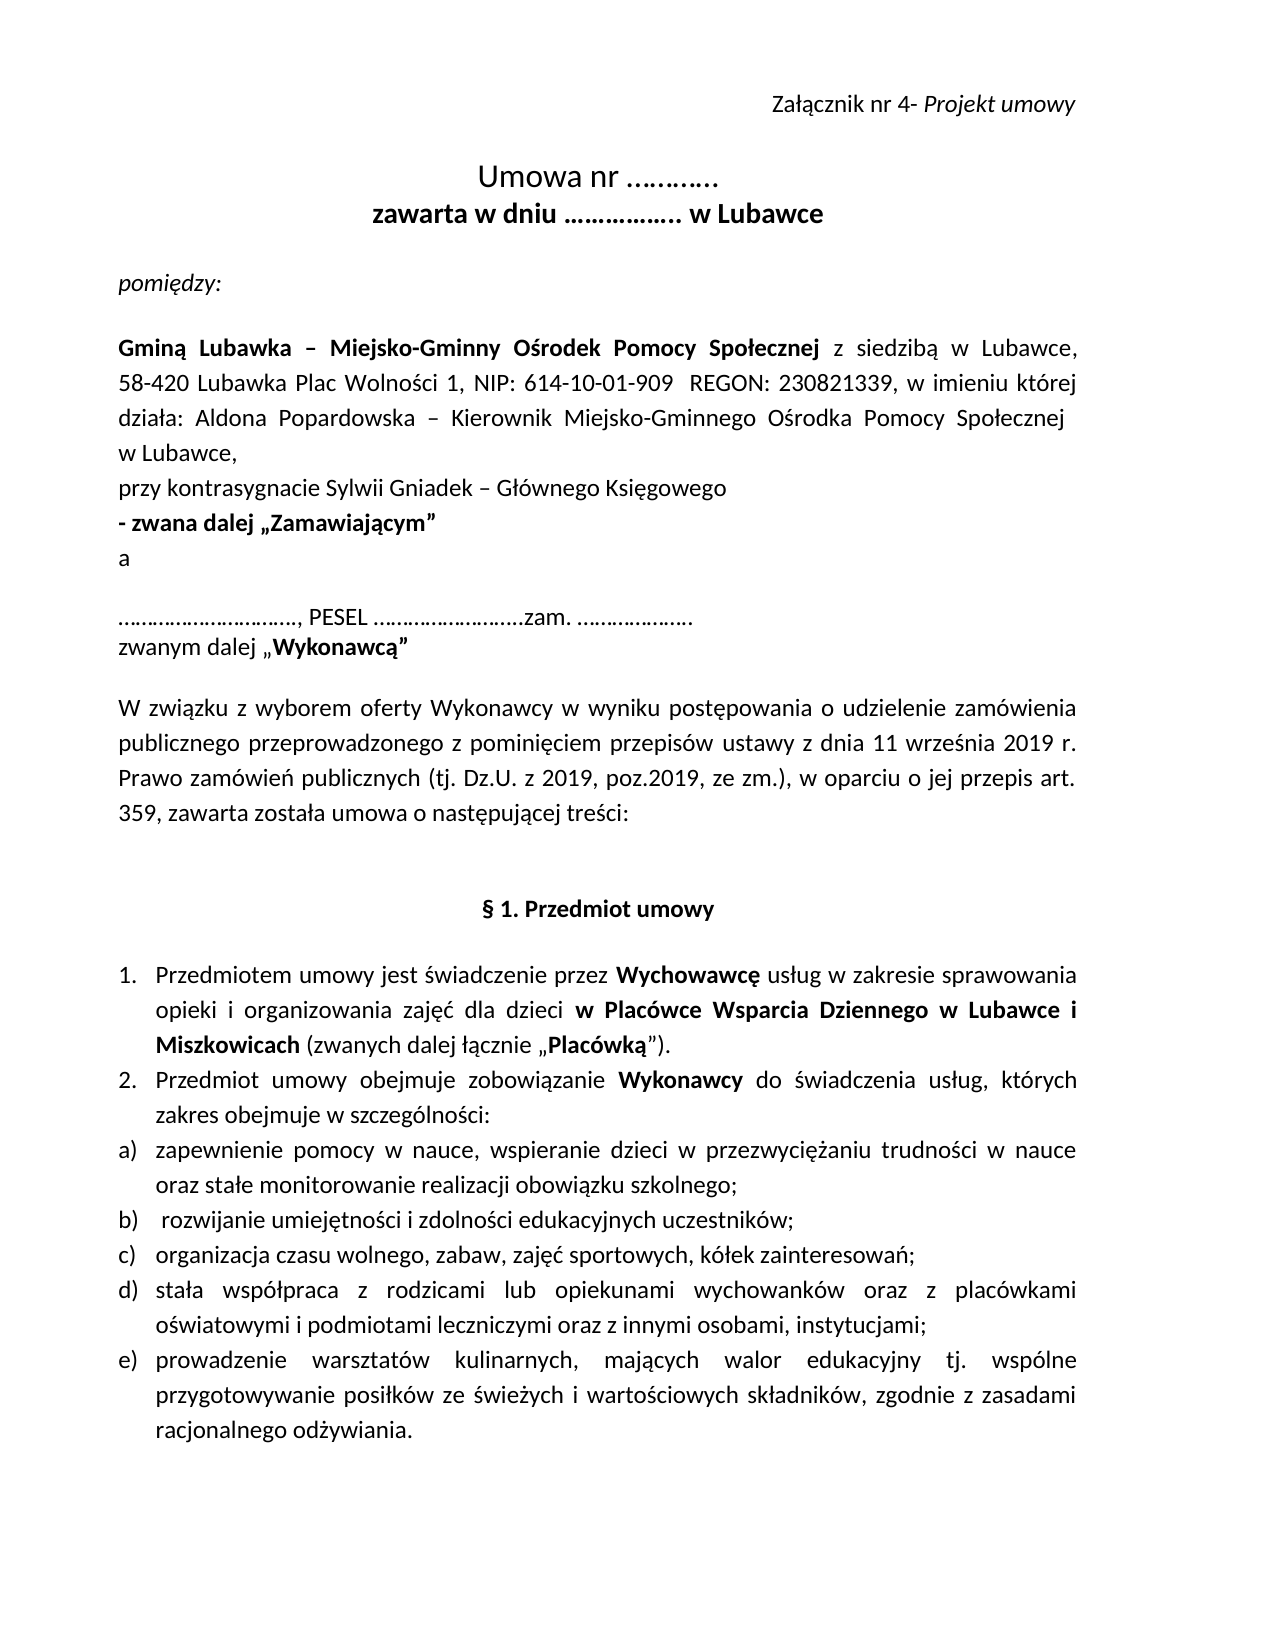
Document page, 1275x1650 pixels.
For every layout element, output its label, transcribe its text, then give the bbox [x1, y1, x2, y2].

text Umowa nr ………… [118, 155, 1078, 196]
text W związku z wyborem oferty Wykonawcy w wyniku postępowania o udzielenie zamówienia publicznego przeprowadzonego z pominięciem przepisów ustawy z dnia 11 września 2019 r. Prawo zamówień publicznych (tj. Dz.U. z 2019, poz.2019, ze zm.), w oparciu o jej przepis art. 359, zawarta została umowa o następującej treści: [118, 692, 1078, 828]
list prowadzenie warsztatów kulinarnych, mających walor edukacyjny tj. wspólne przygotowywanie posiłków ze świeżych i wartościowych składników, zgodnie z zasadami racjonalnego odżywiania. [118, 1344, 1078, 1444]
list stała współpraca z rodzicami lub opiekunami wychowanków oraz z placówkami oświatowymi i podmiotami leczniczymi oraz z innymi osobami, instytucjami; [118, 1274, 1078, 1339]
text zawarta w dniu …………….. w Lubawce [118, 196, 1078, 231]
text przy kontrasygnacie Sylwii Gniadek – Głównego Księgowego [118, 472, 1078, 503]
list zapewnienie pomocy w nauce, wspieranie dzieci w przezwyciężaniu trudności w nauce oraz stałe monitorowanie realizacji obowiązku szkolnego; [118, 1134, 1078, 1199]
text a [118, 542, 1078, 573]
text - zwana dalej „Zamawiającym” [118, 507, 1078, 538]
text Załącznik nr 4- Projekt umowy [118, 89, 1078, 119]
list organizacja czasu wolnego, zabaw, zajęć sportowych, kółek zainteresowań; [118, 1239, 1078, 1269]
text § 1. Przedmiot umowy [118, 893, 1078, 924]
text Gminą Lubawka – Miejsko-Gminny Ośrodek Pomocy Społecznej z siedzibą w Lubawce, 58-420 Lubawka Plac Wolności 1, NIP: 614-10-01-909 REGON: 230821339, w imieniu której działa: Aldona Popardowska – Kierownik Miejsko-Gminnego Ośrodka Pomocy Społecznej w Lubawce, [118, 332, 1078, 468]
list Przedmiot umowy obejmuje zobowiązanie Wykonawcy do świadczenia usług, których zakres obejmuje w szczególności: [118, 1064, 1078, 1129]
list rozwijanie umiejętności i zdolności edukacyjnych uczestników; [118, 1204, 1078, 1234]
list Przedmiotem umowy jest świadczenie przez Wychowawcę usług w zakresie sprawowania opieki i organizowania zajęć dla dzieci w Placówce Wsparcia Dziennego w Lubawce i Miszkowicach (zwanych dalej łącznie „Placówką”). [118, 959, 1078, 1059]
text …………………………., PESEL ……………………..zam. ……………….. [118, 601, 1078, 631]
text pomiędzy: [118, 267, 1078, 297]
text zwanym dalej „Wykonawcą” [118, 631, 1078, 662]
